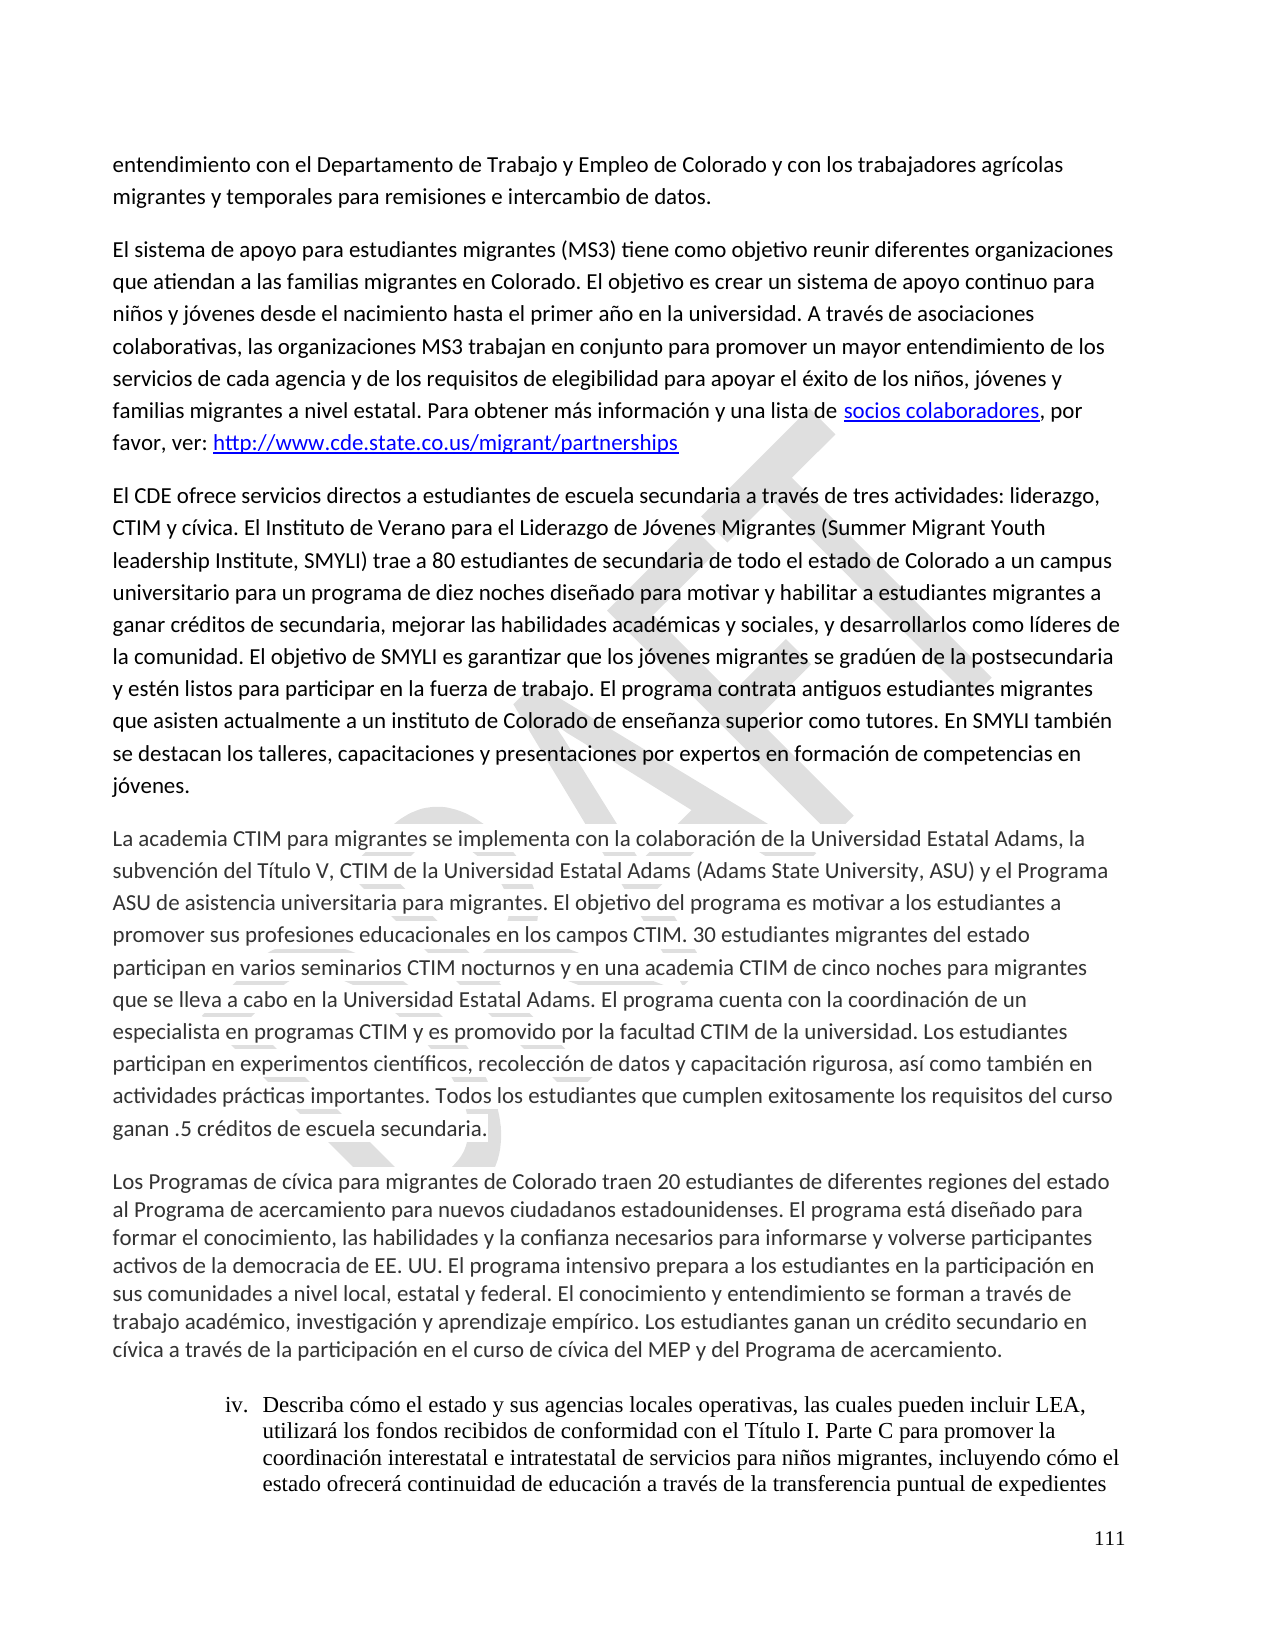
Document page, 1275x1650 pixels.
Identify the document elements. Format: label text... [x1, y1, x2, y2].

text El CDE ofrece servicios directos a estudiantes de escuela secundaria a través de tres actividades: liderazgo, CTIM y cívica. El Instituto de Verano para el Liderazgo de Jóvenes Migrantes (Summer Migrant Youth leadership Institute, SMYLI) trae a 80 estudiantes de secundaria de todo el estado de Colorado a un campus universitario para un programa de diez noches diseñado para motivar y habilitar a estudiantes migrantes a ganar créditos de secundaria, mejorar las habilidades académicas y sociales, y desarrollarlos como líderes de la comunidad. El objetivo de SMYLI es garantizar que los jóvenes migrantes se gradúen de la postsecundaria y estén listos para participar en la fuerza de trabajo. El programa contrata antiguos estudiantes migrantes que asisten actualmente a un instituto de Colorado de enseñanza superior como tutores. En SMYLI también se destacan los talleres, capacitaciones y presentaciones por expertos en formación de competencias en jóvenes. [112, 513, 1125, 831]
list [225, 1423, 1125, 1476]
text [112, 150, 1125, 242]
text La academia CTIM para migrantes se implementa con la colaboración de la Universidad Estatal Adams, la subvención del Título V, CTIM de la Universidad Estatal Adams (Adams State University, ASU) y el Programa ASU de asistencia universitaria para migrantes. El objetivo del programa es motivar a los estudiantes a promover sus profesiones educacionales en los campos CTIM. 30 estudiantes migrantes del estado participan en varios seminarios CTIM nocturnos y en una academia CTIM de cinco noches para migrantes que se lleva a cabo en la Universidad Estatal Adams. El programa cuenta con la coordinación de un especialista en programas CTIM y es promovido por la facultad CTIM de la universidad. Los estudiantes participan en experimentos científicos, recolección de datos y capacitación rigurosa, así como también en actividades prácticas importantes. Todos los estudiantes que cumplen exitosamente los requisitos del curso ganan .5 créditos de escuela secundaria. [112, 856, 1125, 1174]
text El sistema de apoyo para estudiantes migrantes (MS3) tiene como objetivo reunir diferentes organizaciones que atiendan a las familias migrantes en Colorado. El objetivo es crear un sistema de apoyo continuo para niños y jóvenes desde el nacimiento hasta el primer año en la universidad. A través de asociaciones colaborativas, las organizaciones MS3 trabajan en conjunto para promover un mayor entendimiento de los servicios de cada agencia y de los requisitos de elegibilidad para apoyar el éxito de los niños, jóvenes y familias migrantes a nivel estatal. Para obtener más información y una lista de socios colaboradores, por favor, ver: http://www.cde.state.co.us/migrant/partnerships [112, 267, 1125, 488]
